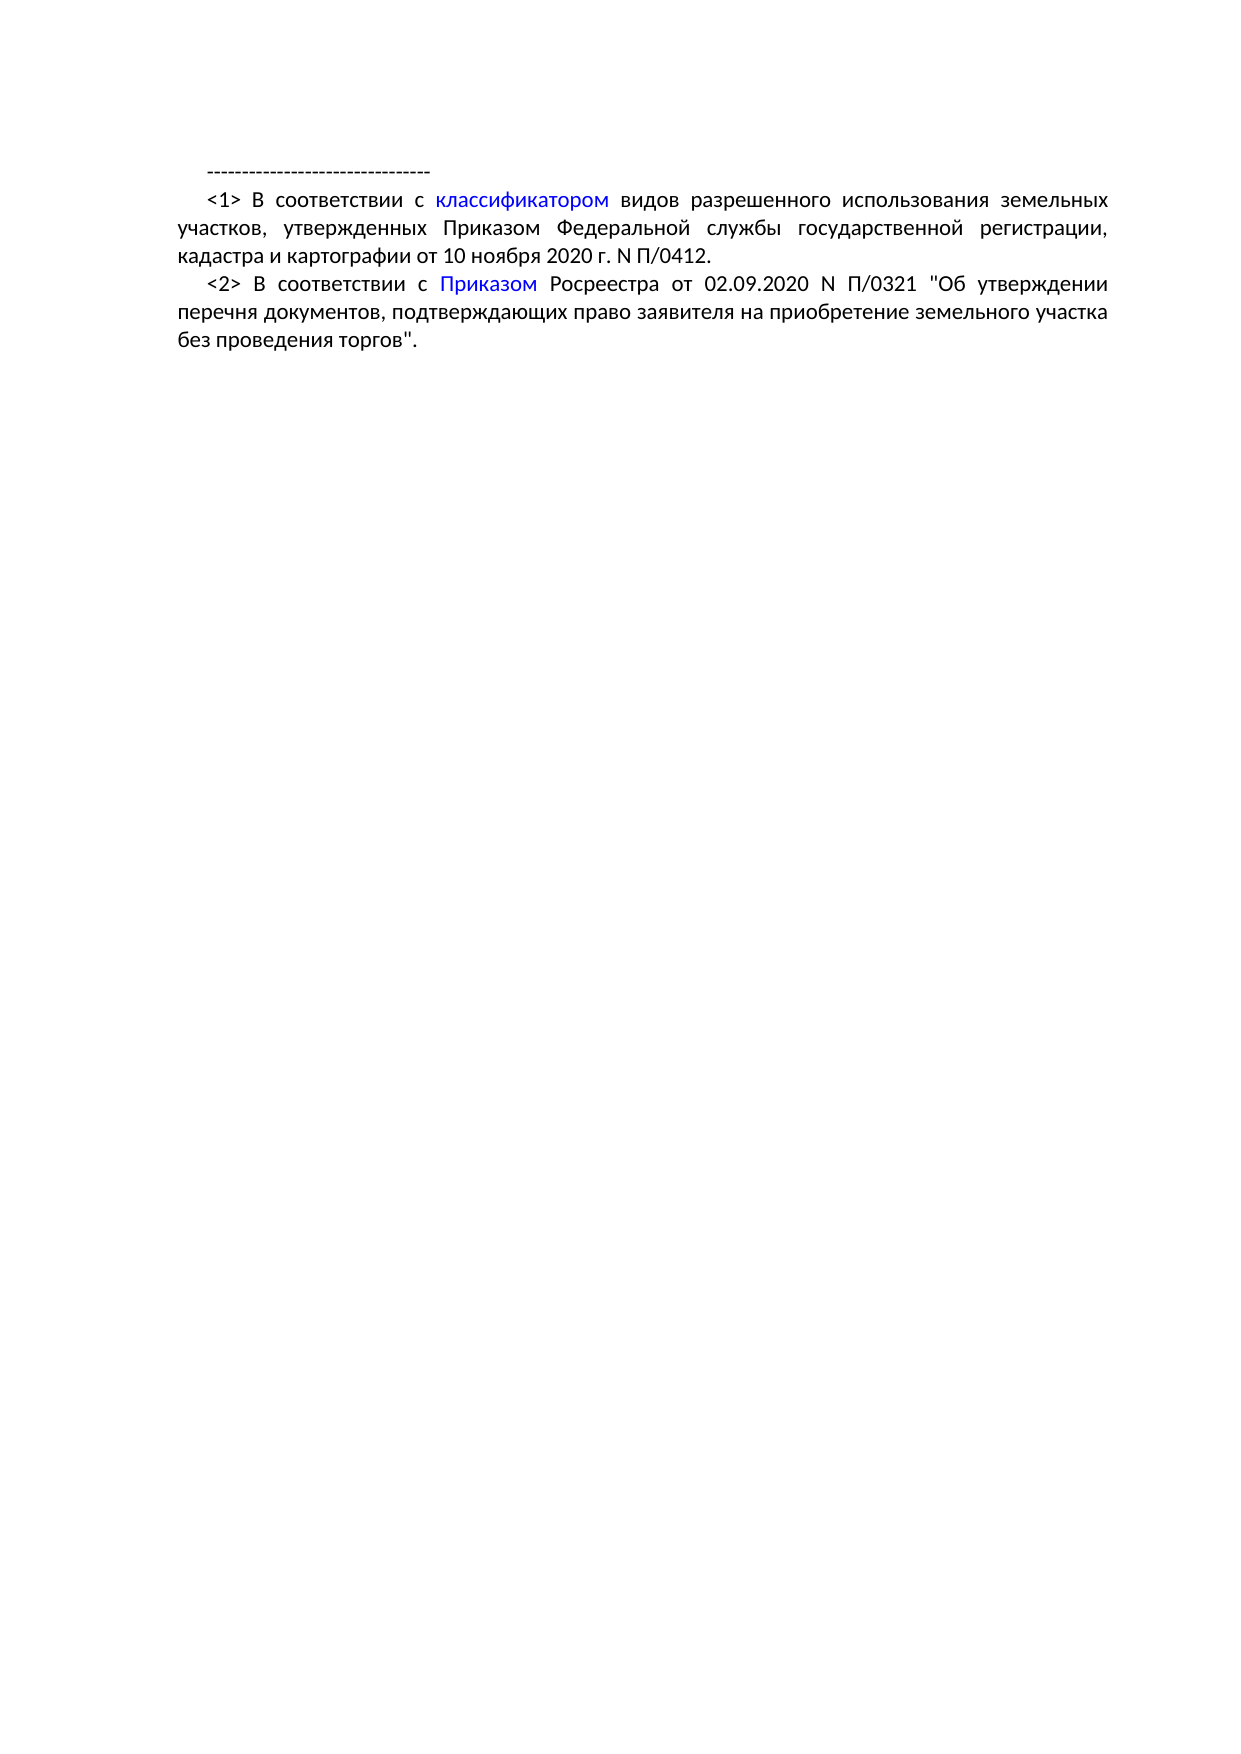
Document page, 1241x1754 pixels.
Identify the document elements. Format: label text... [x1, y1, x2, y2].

table_header -------------------------------- <1> В соответствии с классификатором видов разрешенного использования земельных участков, утвержденных Приказом Федеральной службы государственной регистрации, кадастра и картографии от 10 ноября 2020 г. N П/0412. <2> В соответствии с Приказом Росреестра от 02.09.2020 N П/0321 "Об утверждении перечня документов, подтверждающих право заявителя на приобретение земельного участка без проведения торгов". [171, 146, 1116, 363]
